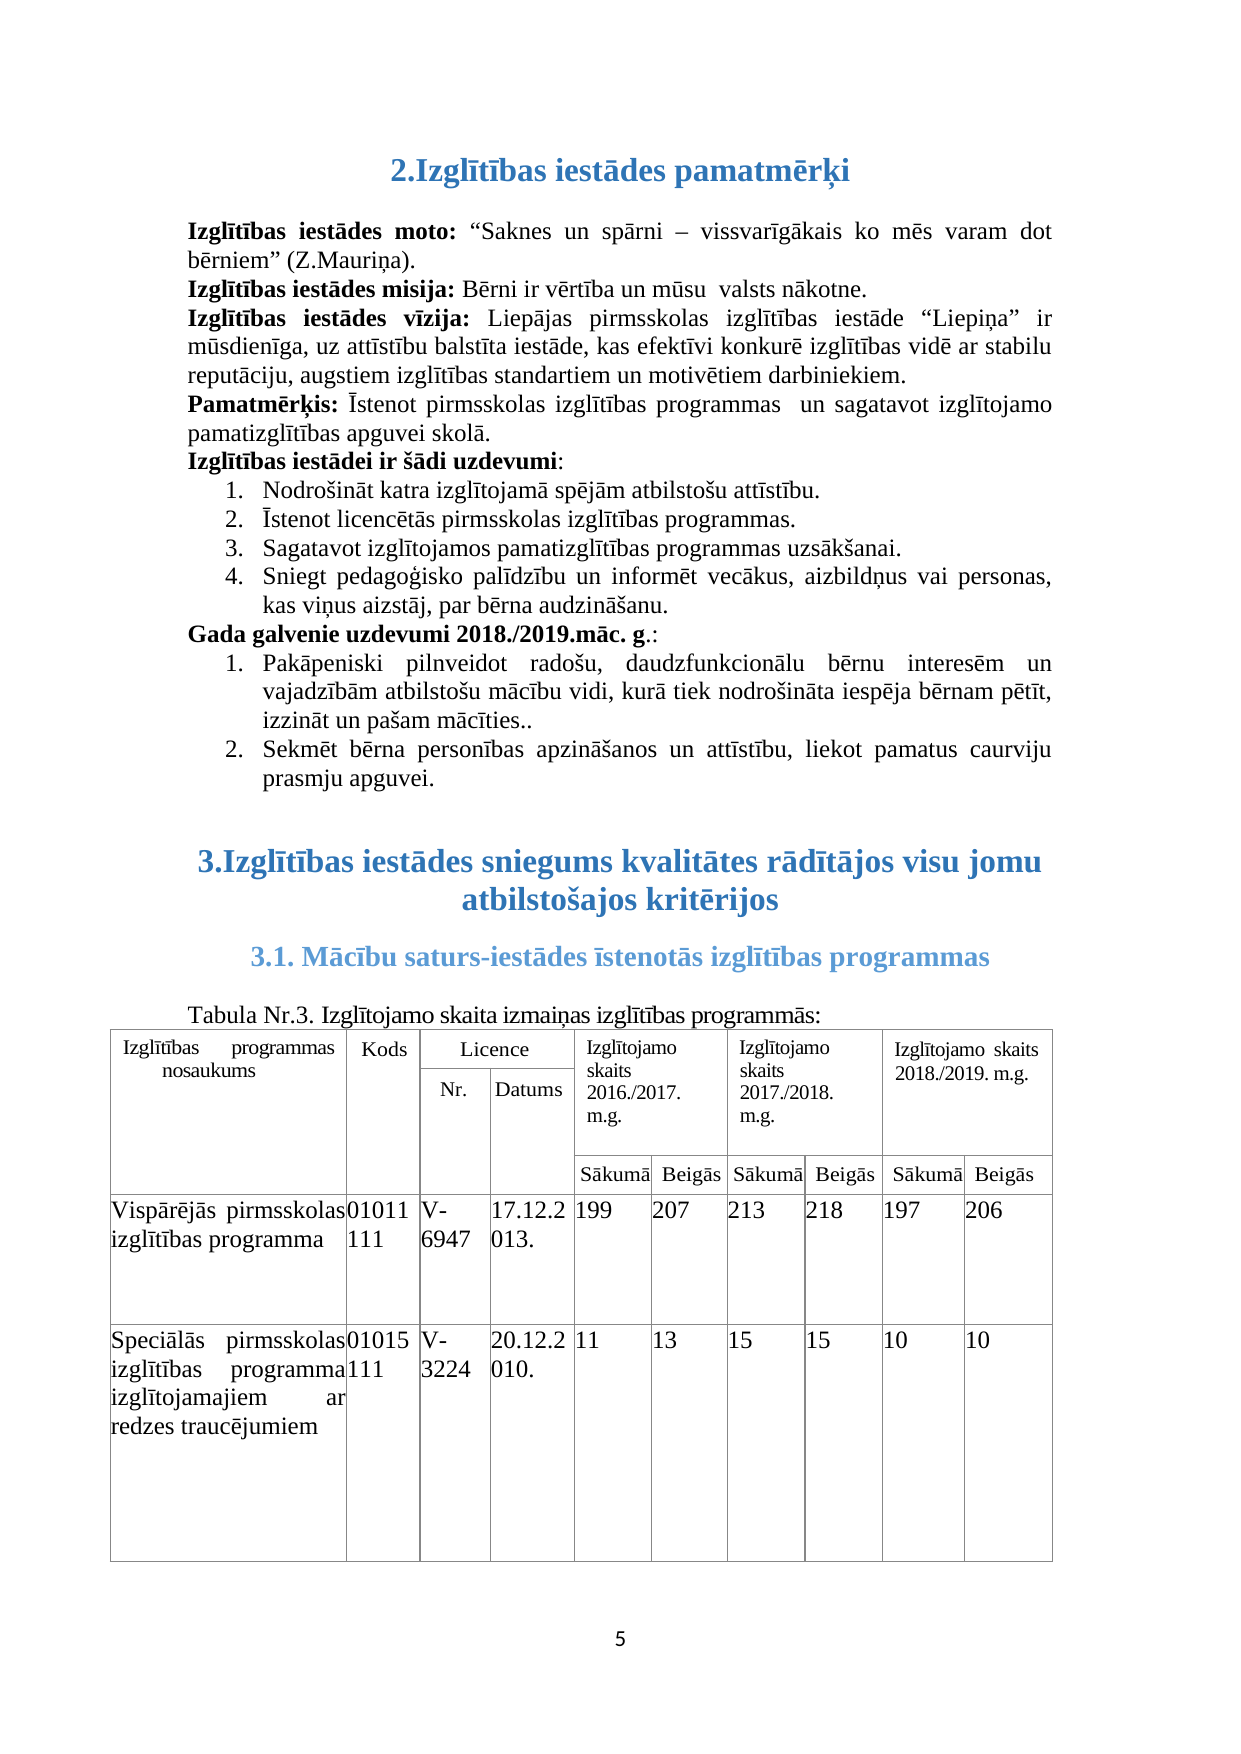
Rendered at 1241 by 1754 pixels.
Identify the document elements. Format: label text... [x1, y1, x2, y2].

list Sniegt pedagoģisko palīdzību un informēt vecākus, aizbildņus vai personas, kas viņus aizstāj, par bērna audzināšanu. [225, 561, 1053, 619]
table_cell Sākumā [728, 1156, 804, 1194]
table_cell V-6947 [421, 1195, 490, 1324]
table_cell Beigās [965, 1156, 1052, 1194]
table_header Izglītojamo skaits 2017./2018. m.g. [728, 1030, 882, 1155]
table_header Licence [421, 1030, 574, 1067]
table_cell 15 [728, 1325, 804, 1561]
table_cell 206 [965, 1195, 1052, 1324]
text Gada galvenie uzdevumi 2018./2019.māc. g.: [187, 619, 1053, 648]
table_cell 10 [883, 1325, 964, 1561]
table_header Izglītojamo skaits 2018./2019. m.g. [883, 1030, 1052, 1155]
table_cell 01015111 [347, 1325, 419, 1561]
subtitle 3.1. Mācību saturs-iestādes īstenotās izglītības programmas [187, 939, 1053, 972]
table_cell 213 [728, 1195, 804, 1324]
list Nodrošināt katra izglītojamā spējām atbilstošu attīstību. [225, 475, 1053, 504]
table_cell 15 [806, 1325, 882, 1561]
table_cell 207 [652, 1195, 727, 1324]
table_cell Beigās [806, 1156, 882, 1194]
table_cell 199 [575, 1195, 651, 1324]
table_cell 10 [965, 1325, 1052, 1561]
text Tabula Nr.3. Izglītojamo skaita izmaiņas izglītības programmās: [187, 1000, 1053, 1029]
table_header Kods [347, 1030, 419, 1194]
table_cell 11 [575, 1325, 651, 1561]
table_cell 13 [652, 1325, 727, 1561]
text Izglītības iestādes moto: “Saknes un spārni – vissvarīgākais ko mēs varam dot bērniem” (Z.Mauriņa). [187, 216, 1053, 274]
table_cell Vispārējās pirmsskolas izglītības programma [111, 1195, 346, 1324]
table_cell Datums [491, 1069, 574, 1194]
table_cell 218 [806, 1195, 882, 1324]
table_cell Beigās [652, 1156, 727, 1194]
list Sagatavot izglītojamos pamatizglītības programmas uzsākšanai. [225, 533, 1053, 561]
table_cell Sākumā [575, 1156, 651, 1194]
text Izglītības iestādes misija: Bērni ir vērtība un mūsu valsts nākotne. [187, 274, 1053, 303]
list Īstenot licencētās pirmsskolas izglītības programmas. [225, 504, 1053, 533]
table_header Izglītojamo skaits 2016./2017. m.g. [575, 1030, 727, 1155]
table_cell 20.12.2010. [491, 1325, 574, 1561]
text Izglītības iestādei ir šādi uzdevumi: [187, 446, 1053, 475]
list Sekmēt bērna personības apzināšanos un attīstību, liekot pamatus caurviju prasmju apguvei. [225, 734, 1053, 791]
table_cell Speciālās pirmsskolas izglītības programma izglītojamajiem ar redzes traucējumiem [111, 1325, 346, 1561]
table_cell 17.12.2013. [491, 1195, 574, 1324]
table_cell Nr. [421, 1069, 490, 1194]
table_header Izglītības programmas nosaukums [111, 1030, 346, 1194]
table_cell 01011111 [347, 1195, 419, 1324]
subtitle 2.Izglītības iestādes pamatmērķi [187, 150, 1053, 188]
table_cell V-3224 [421, 1325, 490, 1561]
text Pamatmērķis: Īstenot pirmsskolas izglītības programmas un sagatavot izglītojamo pamatizglītības apguvei skolā. [187, 389, 1053, 446]
table_cell Sākumā [883, 1156, 964, 1194]
subtitle 3.Izglītības iestādes sniegums kvalitātes rādītājos visu jomu atbilstošajos kritērijos [187, 841, 1053, 918]
list Pakāpeniski pilnveidot radošu, daudzfunkcionālu bērnu interesēm un vajadzībām atbilstošu mācību vidi, kurā tiek nodrošināta iespēja bērnam pētīt, izzināt un pašam mācīties.. [225, 648, 1053, 734]
table_cell 197 [883, 1195, 964, 1324]
text Izglītības iestādes vīzija: Liepājas pirmsskolas izglītības iestāde “Liepiņa” ir mūsdienīga, uz attīstību balstīta iestāde, kas efektīvi konkurē izglītības vidē ar stabilu reputāciju, augstiem izglītības standartiem un motivētiem darbiniekiem. [187, 303, 1053, 389]
